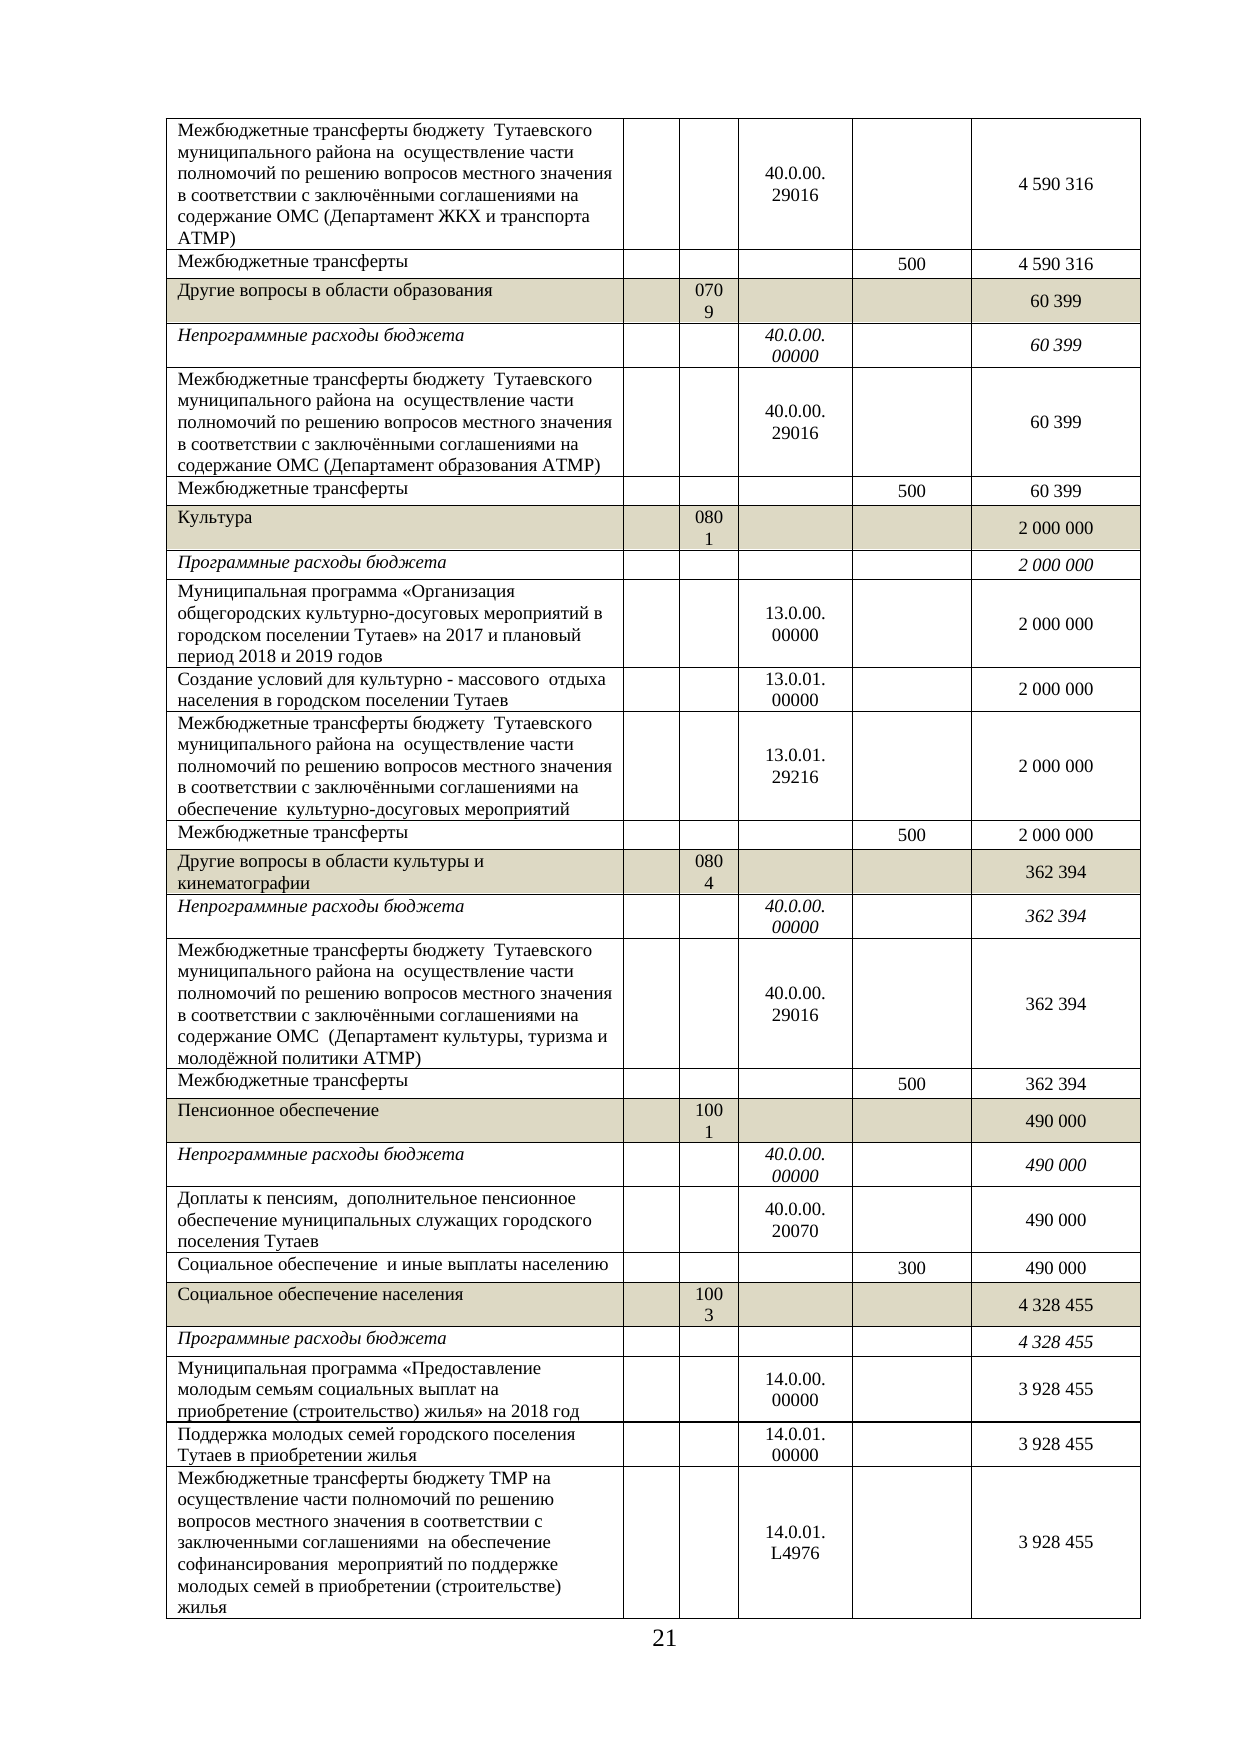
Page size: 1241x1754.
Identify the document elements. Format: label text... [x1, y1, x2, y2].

table_cell 13.0.01. 29216 [739, 712, 852, 819]
table_cell 60 399 [972, 477, 1140, 505]
table_cell [680, 895, 738, 938]
table_cell 40.0.00. 00000 [739, 324, 852, 367]
table_cell [624, 368, 679, 476]
table_cell [853, 279, 971, 322]
table_cell 4 328 455 [972, 1327, 1140, 1356]
table_cell [624, 477, 679, 505]
table_cell [624, 551, 679, 579]
table_cell [680, 580, 738, 667]
table_cell [624, 850, 679, 893]
table_cell [680, 1187, 738, 1252]
table_cell 4 328 455 [972, 1283, 1140, 1326]
table_cell [853, 712, 971, 819]
table_cell Непрограммные расходы бюджета [167, 324, 623, 367]
table_cell 14.0.01. 00000 [739, 1423, 852, 1466]
table_cell [853, 1467, 971, 1618]
table_cell 500 [853, 1069, 971, 1098]
table_cell [739, 821, 852, 849]
table_cell [624, 939, 679, 1068]
table_cell [739, 506, 852, 549]
table_cell 0804 [680, 850, 738, 893]
table_cell 2 000 000 [972, 551, 1140, 579]
table_cell [624, 1423, 679, 1466]
table_cell 500 [853, 821, 971, 849]
table_cell [739, 477, 852, 505]
table_cell [680, 119, 738, 248]
table_cell Социальное обеспечение и иные выплаты населению [167, 1253, 623, 1282]
table_cell [853, 1187, 971, 1252]
table_cell [624, 1187, 679, 1252]
table_cell Межбюджетные трансферты [167, 250, 623, 278]
table_cell 14.0.01. L4976 [739, 1467, 852, 1618]
table_cell 2 000 000 [972, 506, 1140, 549]
table_cell Доплаты к пенсиям, дополнительное пенсионное обеспечение муниципальных служащих городского поселения Тутаев [167, 1187, 623, 1252]
table_cell Межбюджетные трансферты [167, 477, 623, 505]
table_cell Программные расходы бюджета [167, 1327, 623, 1356]
table_cell 4 590 316 [972, 119, 1140, 248]
table_cell 4 590 316 [972, 250, 1140, 278]
table_cell [624, 1069, 679, 1098]
table_cell [853, 850, 971, 893]
table_cell Межбюджетные трансферты бюджету ТМР на осуществление части полномочий по решению вопросов местного значения в соответствии с заключенными соглашениями на обеспечение софинансирования мероприятий по поддержке молодых семей в приобретении (строительстве) жилья [167, 1467, 623, 1618]
table_cell [853, 551, 971, 579]
table_cell [624, 1357, 679, 1421]
table_cell [853, 1283, 971, 1326]
table_cell 60 399 [972, 368, 1140, 476]
table_cell 13.0.00. 00000 [739, 580, 852, 667]
table_cell 60 399 [972, 324, 1140, 367]
table_cell [853, 324, 971, 367]
table_cell [680, 1357, 738, 1421]
table_cell [853, 939, 971, 1068]
table_cell [680, 1327, 738, 1356]
table_cell [624, 250, 679, 278]
table_cell [739, 250, 852, 278]
table_cell [680, 668, 738, 711]
table_cell Другие вопросы в области культуры и кинематографии [167, 850, 623, 893]
table_cell [739, 1069, 852, 1098]
table_cell 500 [853, 477, 971, 505]
table_cell [624, 821, 679, 849]
table_cell [739, 279, 852, 322]
table_cell Создание условий для культурно - массового отдыха населения в городском поселении Тутаев [167, 668, 623, 711]
table_cell 2 000 000 [972, 668, 1140, 711]
table_cell 490 000 [972, 1187, 1140, 1252]
table_cell [853, 895, 971, 938]
table_cell Непрограммные расходы бюджета [167, 1143, 623, 1186]
table_cell Культура [167, 506, 623, 549]
table_cell Другие вопросы в области образования [167, 279, 623, 322]
table_cell [739, 850, 852, 893]
table_cell Социальное обеспечение населения [167, 1283, 623, 1326]
table_cell Межбюджетные трансферты [167, 1069, 623, 1098]
table_cell 40.0.00. 00000 [739, 1143, 852, 1186]
table_cell 362 394 [972, 895, 1140, 938]
table_cell [680, 939, 738, 1068]
table_cell Межбюджетные трансферты [167, 821, 623, 849]
table_cell [853, 1099, 971, 1142]
table_cell [680, 368, 738, 476]
table_cell [624, 580, 679, 667]
table_cell [853, 580, 971, 667]
table_cell [680, 1467, 738, 1618]
table_cell [624, 1327, 679, 1356]
table_cell 490 000 [972, 1253, 1140, 1282]
table_cell [853, 1327, 971, 1356]
table_cell [680, 821, 738, 849]
table_cell [853, 506, 971, 549]
table_cell [624, 895, 679, 938]
table_cell [853, 119, 971, 248]
table_cell [624, 1253, 679, 1282]
table_cell 1003 [680, 1283, 738, 1326]
table_cell 40.0.00. 20070 [739, 1187, 852, 1252]
table_cell Непрограммные расходы бюджета [167, 895, 623, 938]
table_cell [680, 1069, 738, 1098]
table_cell 40.0.00. 29016 [739, 939, 852, 1068]
table_cell 0709 [680, 279, 738, 322]
table_cell [624, 1143, 679, 1186]
table_cell [680, 250, 738, 278]
table_cell 490 000 [972, 1099, 1140, 1142]
table_cell 2 000 000 [972, 821, 1140, 849]
table_cell 1001 [680, 1099, 738, 1142]
table_cell [680, 324, 738, 367]
table_cell 300 [853, 1253, 971, 1282]
table_cell [624, 279, 679, 322]
table_cell [853, 668, 971, 711]
table_cell [739, 551, 852, 579]
table_cell [624, 668, 679, 711]
table_cell Межбюджетные трансферты бюджету Тутаевского муниципального района на осуществление части полномочий по решению вопросов местного значения в соответствии с заключёнными соглашениями на содержание ОМС (Департамент культуры, туризма и молодёжной политики АТМР) [167, 939, 623, 1068]
table_cell [680, 712, 738, 819]
table_cell [739, 1099, 852, 1142]
table_cell 362 394 [972, 850, 1140, 893]
table_cell [739, 1327, 852, 1356]
table_cell [853, 1143, 971, 1186]
table_cell 40.0.00. 29016 [739, 368, 852, 476]
table_cell 3 928 455 [972, 1423, 1140, 1466]
table_cell Межбюджетные трансферты бюджету Тутаевского муниципального района на осуществление части полномочий по решению вопросов местного значения в соответствии с заключёнными соглашениями на обеспечение культурно-досуговых мероприятий [167, 712, 623, 819]
table_cell [624, 1099, 679, 1142]
table_cell 2 000 000 [972, 712, 1140, 819]
table_cell [853, 368, 971, 476]
table_cell 14.0.00. 00000 [739, 1357, 852, 1421]
table_cell Межбюджетные трансферты бюджету Тутаевского муниципального района на осуществление части полномочий по решению вопросов местного значения в соответствии с заключёнными соглашениями на содержание ОМС (Департамент ЖКХ и транспорта АТМР) [167, 119, 623, 248]
table_cell 60 399 [972, 279, 1140, 322]
table_cell [624, 1283, 679, 1326]
table_cell Межбюджетные трансферты бюджету Тутаевского муниципального района на осуществление части полномочий по решению вопросов местного значения в соответствии с заключёнными соглашениями на содержание ОМС (Департамент образования АТМР) [167, 368, 623, 476]
table_cell [739, 1253, 852, 1282]
table_cell [739, 1283, 852, 1326]
table_cell 362 394 [972, 939, 1140, 1068]
table_cell 13.0.01. 00000 [739, 668, 852, 711]
table_cell 490 000 [972, 1143, 1140, 1186]
table_cell [624, 1467, 679, 1618]
table_cell [853, 1423, 971, 1466]
table_cell [680, 1143, 738, 1186]
table_cell Муниципальная программа «Предоставление молодым семьям социальных выплат на приобретение (строительство) жилья» на 2018 год [167, 1357, 623, 1421]
table_cell Программные расходы бюджета [167, 551, 623, 579]
table_cell [680, 1423, 738, 1466]
table_cell [624, 506, 679, 549]
table_cell 3 928 455 [972, 1357, 1140, 1421]
table_cell [680, 1253, 738, 1282]
table_cell 2 000 000 [972, 580, 1140, 667]
table_cell [680, 551, 738, 579]
table_cell Поддержка молодых семей городского поселения Тутаев в приобретении жилья [167, 1423, 623, 1466]
table_cell [680, 477, 738, 505]
table_cell 500 [853, 250, 971, 278]
table_cell 3 928 455 [972, 1467, 1140, 1618]
table_cell Пенсионное обеспечение [167, 1099, 623, 1142]
table_cell 362 394 [972, 1069, 1140, 1098]
table_cell [624, 712, 679, 819]
table_cell 0801 [680, 506, 738, 549]
table_cell [853, 1357, 971, 1421]
table_cell [624, 119, 679, 248]
table_cell 40.0.00. 29016 [739, 119, 852, 248]
table_cell 40.0.00. 00000 [739, 895, 852, 938]
table_cell [624, 324, 679, 367]
table_cell Муниципальная программа «Организация общегородских культурно-досуговых мероприятий в городском поселении Тутаев» на 2017 и плановый период 2018 и 2019 годов [167, 580, 623, 667]
